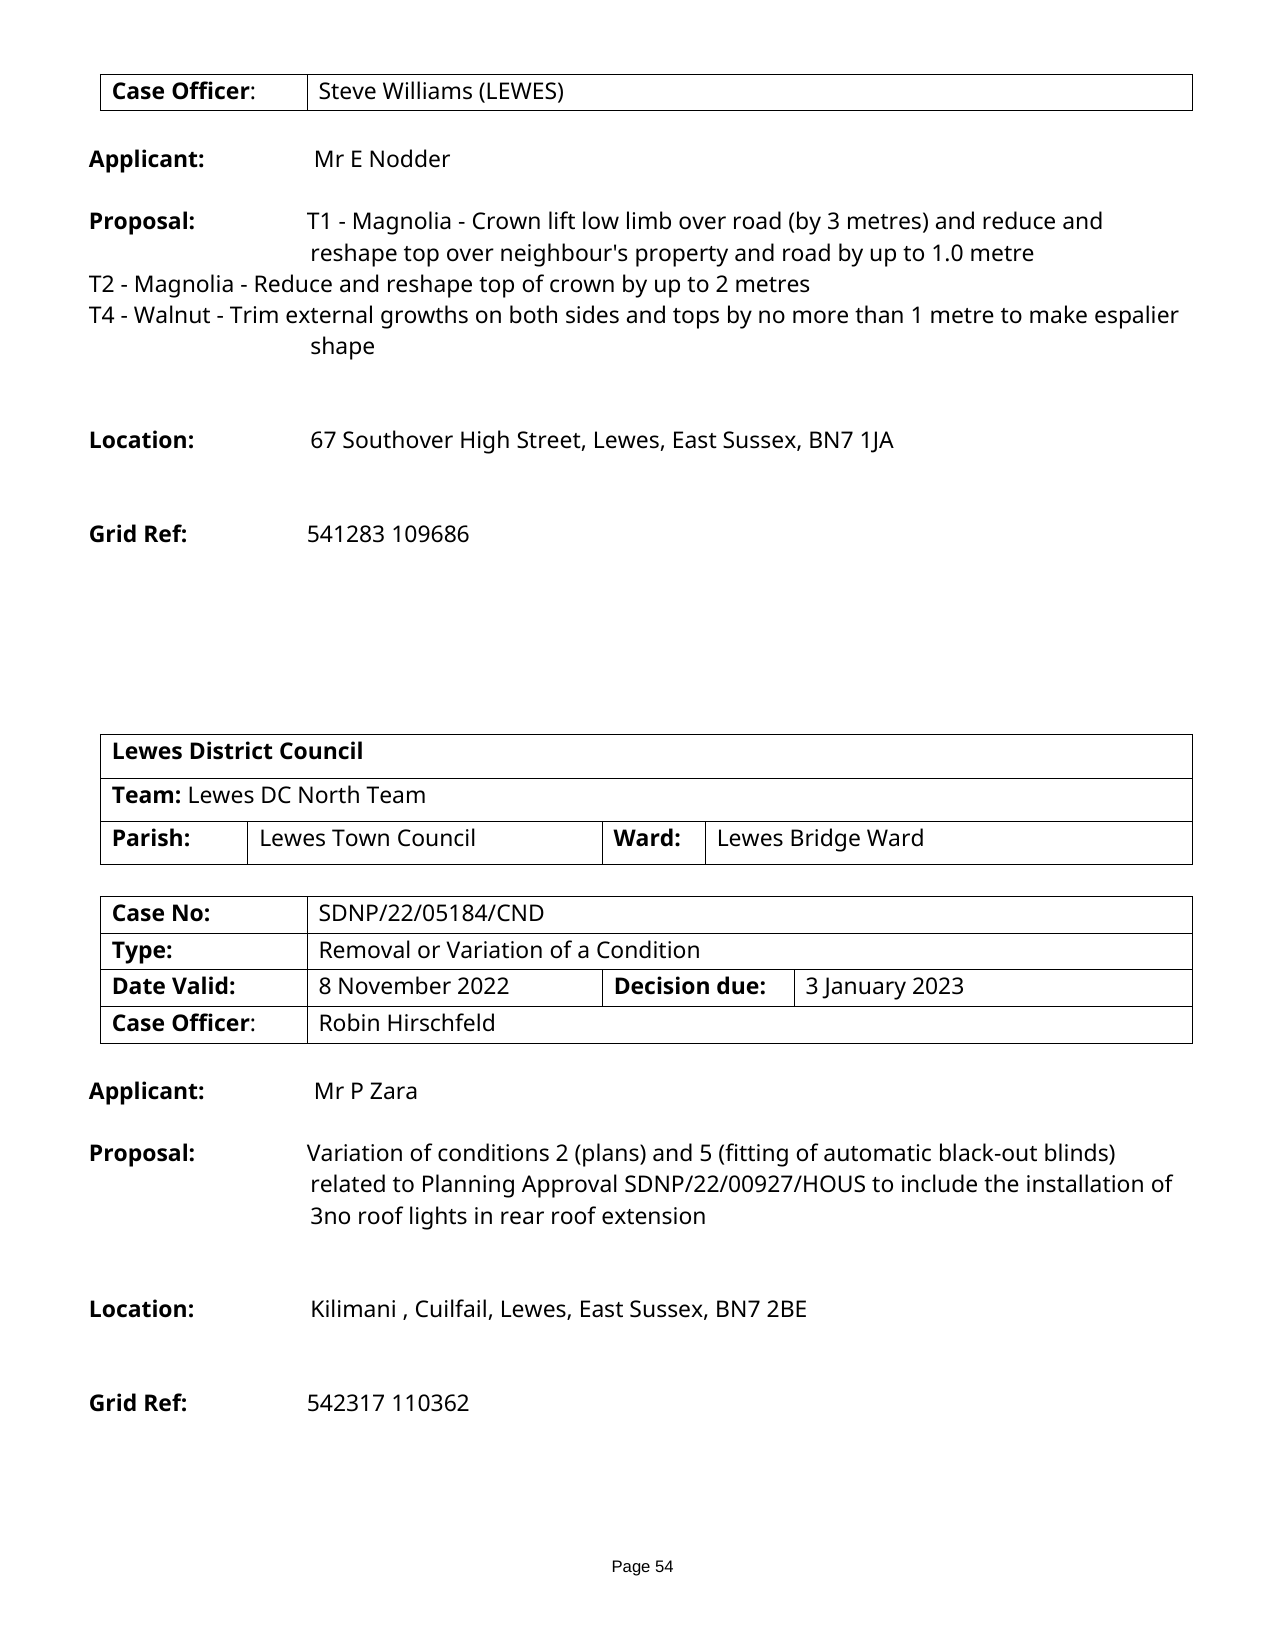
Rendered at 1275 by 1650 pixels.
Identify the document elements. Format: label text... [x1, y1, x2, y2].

table_header Lewes District Council [101, 735, 1192, 777]
text Applicant: Mr P Zara [89, 1075, 1196, 1106]
table_cell Date Valid: [101, 970, 307, 1006]
table_cell Decision due: [603, 970, 794, 1006]
text T2 - Magnolia - Reduce and reshape top of crown by up to 2 metres [89, 268, 1196, 299]
table_cell Ward: [603, 822, 705, 864]
table_cell Lewes Bridge Ward [706, 822, 1192, 864]
table_cell Lewes Town Council [248, 822, 602, 864]
text Grid Ref: 542317 110362 [89, 1387, 1196, 1418]
table_cell Team: Lewes DC North Team [101, 779, 1192, 821]
table_cell Steve Williams (LEWES) [308, 75, 1192, 110]
table_cell Robin Hirschfeld [308, 1007, 1192, 1042]
table_cell Case Officer: [101, 75, 307, 110]
text Location: 67 Southover High Street, Lewes, East Sussex, BN7 1JA [89, 424, 1196, 455]
table_cell Parish: [101, 822, 247, 864]
table_cell 3 January 2023 [795, 970, 1192, 1006]
text Proposal: Variation of conditions 2 (plans) and 5 (fitting of automatic black-out blinds) related to Planning Approval SDNP/22/00927/HOUS to include the installation of 3no roof lights in rear roof extension [89, 1137, 1196, 1231]
table_header SDNP/22/05184/CND [308, 897, 1192, 933]
table_cell 8 November 2022 [308, 970, 602, 1006]
text T4 - Walnut - Trim external growths on both sides and tops by no more than 1 metre to make espalier shape [89, 299, 1196, 361]
text Proposal: T1 - Magnolia - Crown lift low limb over road (by 3 metres) and reduce and reshape top over neighbour's property and road by up to 1.0 metre [89, 205, 1196, 268]
table_cell Case Officer: [101, 1007, 307, 1042]
table_cell Removal or Variation of a Condition [308, 934, 1192, 969]
table_cell Type: [101, 934, 307, 969]
table_header Case No: [101, 897, 307, 933]
text Applicant: Mr E Nodder [89, 143, 1196, 174]
text Location: Kilimani , Cuilfail, Lewes, East Sussex, BN7 2BE [89, 1293, 1196, 1325]
text Grid Ref: 541283 109686 [89, 518, 1196, 549]
